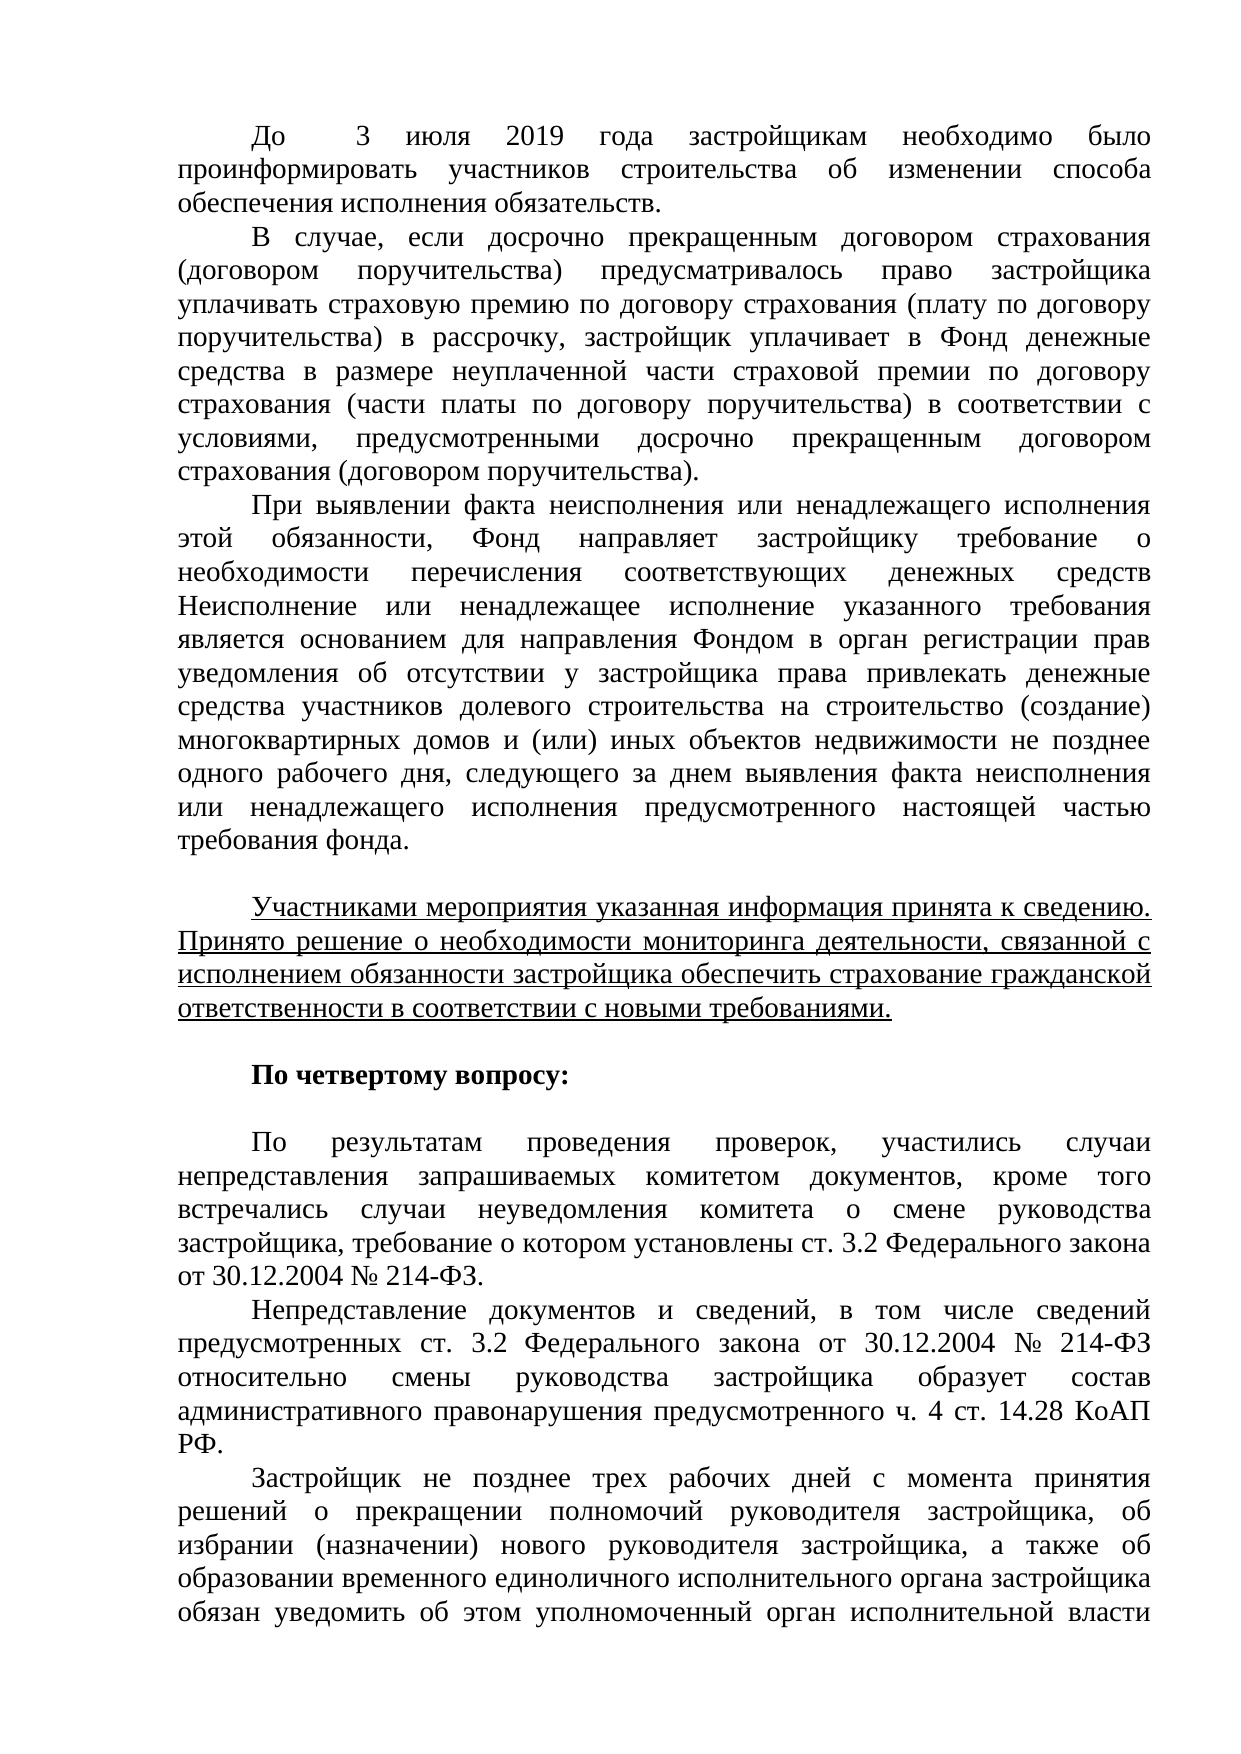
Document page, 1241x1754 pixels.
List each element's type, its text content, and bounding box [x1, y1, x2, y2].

text Участниками мероприятия указанная информация принята к сведению. Принято решение о необходимости мониторинга деятельности, связанной с исполнением обязанности застройщика обеспечить страхование гражданской ответственности в соответствии с новыми требованиями. [177, 889, 1152, 986]
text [177, 1460, 1152, 1627]
text До 3 июля 2019 года застройщикам необходимо было проинформировать участников строительства об изменении способа обеспечения исполнения обязательств. [177, 118, 1152, 219]
text По четвертому вопросу: [177, 1057, 1152, 1091]
text В случае, если досрочно прекращенным договором страхования (договором поручительства) предусматривалось право застройщика уплачивать страховую премию по договору страхования (плату по договору поручительства) в рассрочку, застройщик уплачивает в Фонд денежные средства в размере неуплаченной части страховой премии по договору страхования (части платы по договору поручительства) в соответствии с условиями, предусмотренными досрочно прекращенным договором страхования (договором поручительства). [177, 219, 1152, 487]
text По результатам проведения проверок, участились случаи непредставления запрашиваемых комитетом документов, кроме того встречались случаи неуведомления комитета о смене руководства застройщика, требование о котором установлены ст. 3.2 Федерального закона от 30.12.2004 № 214-ФЗ. [177, 1124, 1152, 1292]
text Непредставление документов и сведений, в том числе сведений предусмотренных ст. 3.2 Федерального закона от 30.12.2004 № 214-ФЗ относительно смены руководства застройщика образует состав административного правонарушения предусмотренного ч. 4 ст. 14.28 КоАП РФ. [177, 1292, 1152, 1460]
text При выявлении факта неисполнения или ненадлежащего исполнения этой обязанности, Фонд направляет застройщику требование о необходимости перечисления соответствующих денежных средств Неисполнение или ненадлежащее исполнение указанного требования является основанием для направления Фондом в орган регистрации прав уведомления об отсутствии у застройщика права привлекать денежные средства участников долевого строительства на строительство (создание) многоквартирных домов и (или) иных объектов недвижимости не позднее одного рабочего дня, следующего за днем выявления факта неисполнения или ненадлежащего исполнения предусмотренного настоящей частью требования фонда. [177, 487, 1152, 856]
text Участниками мероприятия указанная информация принята к сведению. Принято решение о необходимости мониторинга деятельности, связанной с исполнением обязанности застройщика обеспечить страхование гражданской ответственности в соответствии с новыми требованиями. [177, 987, 1152, 1024]
